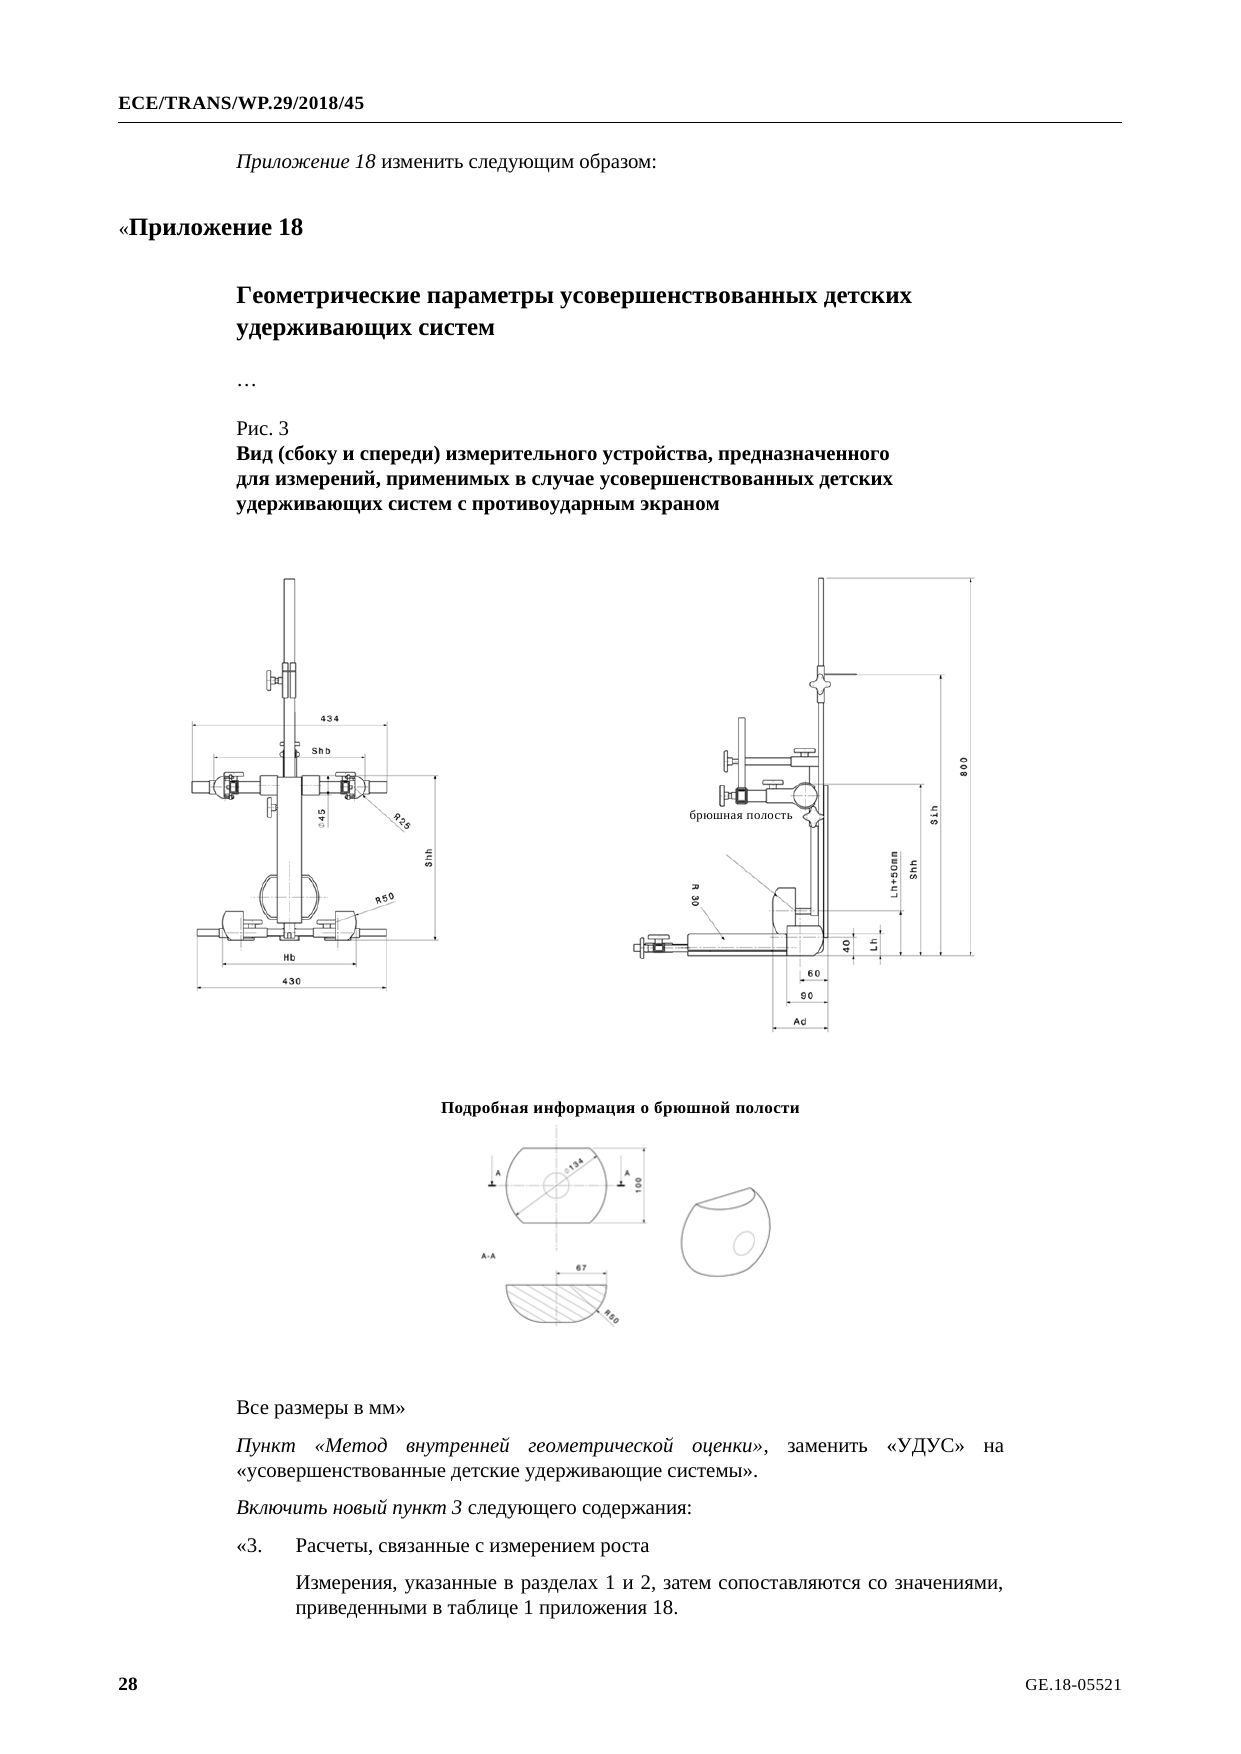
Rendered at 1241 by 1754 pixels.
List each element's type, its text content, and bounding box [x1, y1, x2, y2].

text Включить новый пункт 3 следующего содержания: [236, 1494, 1004, 1519]
text Измерения, указанные в разделах 1 и 2, затем сопоставляются со значениями, приведенными в таблице 1 приложения 18. [295, 1569, 1004, 1619]
text Рис. 3 Вид (сбоку и спереди) измерительного устройства, предназначенного для измерений, применимых в случае усовершенствованных детских удерживающих систем с противоударным экраном [118, 416, 1004, 516]
table_header [118, 528, 606, 1069]
table_header [606, 528, 1122, 1069]
picture [617, 528, 1007, 1057]
text … [118, 366, 1122, 391]
text Пункт «Метод внутренней геометрической оценки», заменить «УДУС» на «усовершенствованные детские удерживающие системы». [236, 1432, 1004, 1482]
text Приложение 18 изменить следующим образом: [236, 148, 1004, 173]
text «3. Расчеты, связанные с измерением роста [236, 1532, 1004, 1557]
text «Приложение 18 [118, 210, 1004, 241]
picture [398, 1068, 842, 1382]
picture [129, 528, 492, 1035]
text Геометрические параметры усовершенствованных детских удерживающих систем [118, 279, 1004, 341]
text Все размеры в мм» [236, 1394, 1004, 1419]
